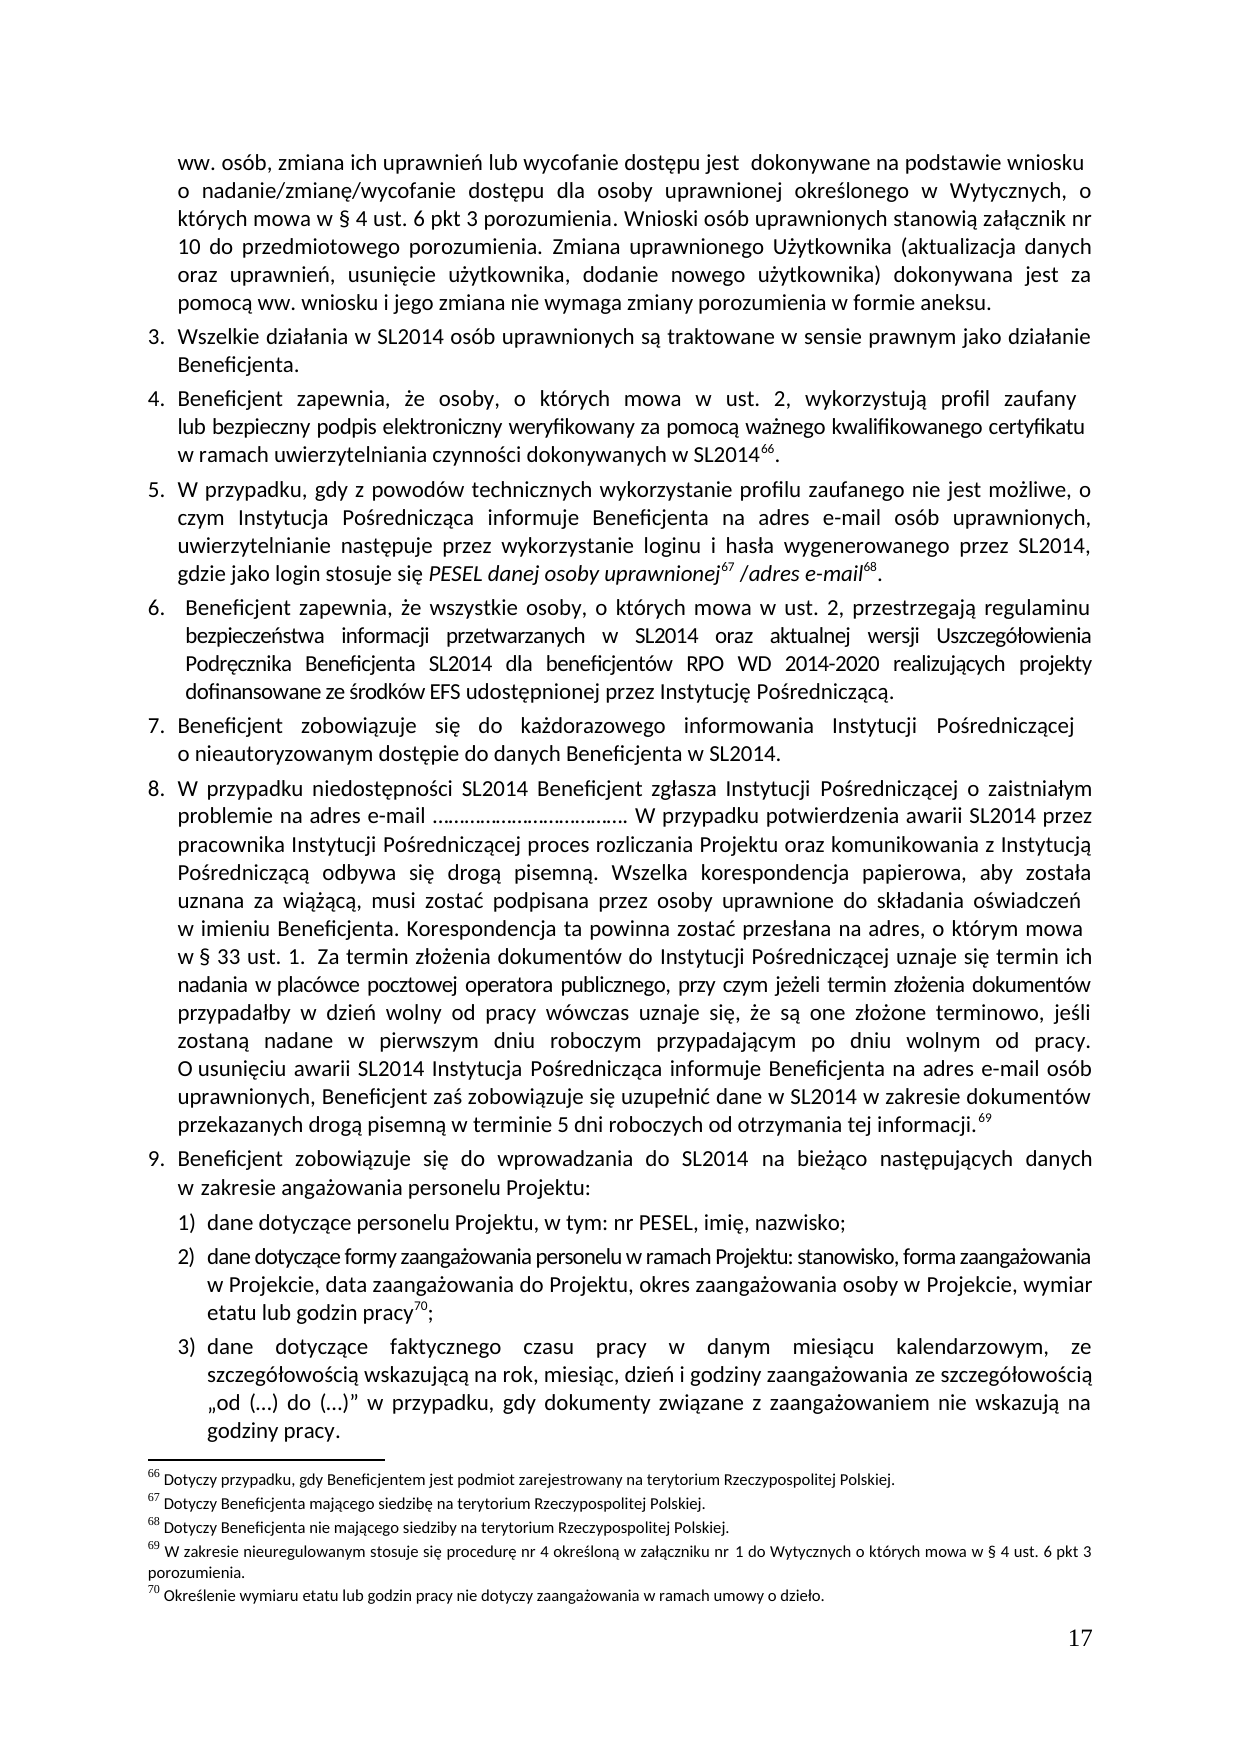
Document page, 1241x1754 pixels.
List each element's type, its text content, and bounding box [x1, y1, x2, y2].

list Wszelkie działania w SL2014 osób uprawnionych są traktowane w sensie prawnym jako działanie Beneficjenta. [148, 322, 1092, 378]
list Beneficjent zapewnia, że wszystkie osoby, o których mowa w ust. 2, przestrzegają regulaminu bezpieczeństwa informacji przetwarzanych w SL2014 oraz aktualnej wersji Uszczegółowienia Podręcznika Beneficjenta SL2014 dla beneficjentów RPO WD 2014-2020 realizujących projekty dofinansowane ze środków EFS udostępnionej przez Instytucję Pośredniczącą. [148, 593, 1092, 705]
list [148, 148, 1092, 316]
list Beneficjent zobowiązuje się do każdorazowego informowania Instytucji Pośredniczącej o nieautoryzowanym dostępie do danych Beneficjenta w SL2014. [148, 711, 1092, 767]
list Beneficjent zobowiązuje się do wprowadzania do SL2014 na bieżąco następujących danych w zakresie angażowania personelu Projektu: [148, 1144, 1092, 1201]
list dane dotyczące faktycznego czasu pracy w danym miesiącu kalendarzowym, ze szczegółowością wskazującą na rok, miesiąc, dzień i godziny zaangażowania ze szczegółowością „od (…) do (…)” w przypadku, gdy dokumenty związane z zaangażowaniem nie wskazują na godziny pracy. [177, 1332, 1092, 1444]
list dane dotyczące personelu Projektu, w tym: nr PESEL, imię, nazwisko; [177, 1208, 1092, 1236]
list Beneficjent zapewnia, że osoby, o których mowa w ust. 2, wykorzystują profil zaufany lub bezpieczny podpis elektroniczny weryfikowany za pomocą ważnego kwalifikowanego certyfikatu w ramach uwierzytelniania czynności dokonywanych w SL2014. [148, 384, 1092, 468]
list dane dotyczące formy zaangażowania personelu w ramach Projektu: stanowisko, forma zaangażowania w Projekcie, data zaangażowania do Projektu, okres zaangażowania osoby w Projekcie, wymiar etatu lub godzin pracy; [177, 1242, 1092, 1326]
list W przypadku, gdy z powodów technicznych wykorzystanie profilu zaufanego nie jest możliwe, o czym Instytucja Pośrednicząca informuje Beneficjenta na adres e-mail osób uprawnionych, uwierzytelnianie następuje przez wykorzystanie loginu i hasła wygenerowanego przez SL2014, gdzie jako login stosuje się PESEL danej osoby uprawnionej /adres e-mail. [148, 475, 1092, 587]
list W przypadku niedostępności SL2014 Beneficjent zgłasza Instytucji Pośredniczącej o zaistniałym problemie na adres e-mail ………………………………. W przypadku potwierdzenia awarii SL2014 przez pracownika Instytucji Pośredniczącej proces rozliczania Projektu oraz komunikowania z Instytucją Pośredniczącą odbywa się drogą pisemną. Wszelka korespondencja papierowa, aby została uznana za wiążącą, musi zostać podpisana przez osoby uprawnione do składania oświadczeń w imieniu Beneficjenta. Korespondencja ta powinna zostać przesłana na adres, o którym mowa w § 33 ust. 1. Za termin złożenia dokumentów do Instytucji Pośredniczącej uznaje się termin ich nadania w placówce pocztowej operatora publicznego, przy czym jeżeli termin złożenia dokumentów przypadałby w dzień wolny od pracy wówczas uznaje się, że są one złożone terminowo, jeśli zostaną nadane w pierwszym dniu roboczym przypadającym po dniu wolnym od pracy. O usunięciu awarii SL2014 Instytucja Pośrednicząca informuje Beneficjenta na adres e-mail osób uprawnionych, Beneficjent zaś zobowiązuje się uzupełnić dane w SL2014 w zakresie dokumentów przekazanych drogą pisemną w terminie 5 dni roboczych od otrzymania tej informacji. [148, 774, 1092, 1138]
